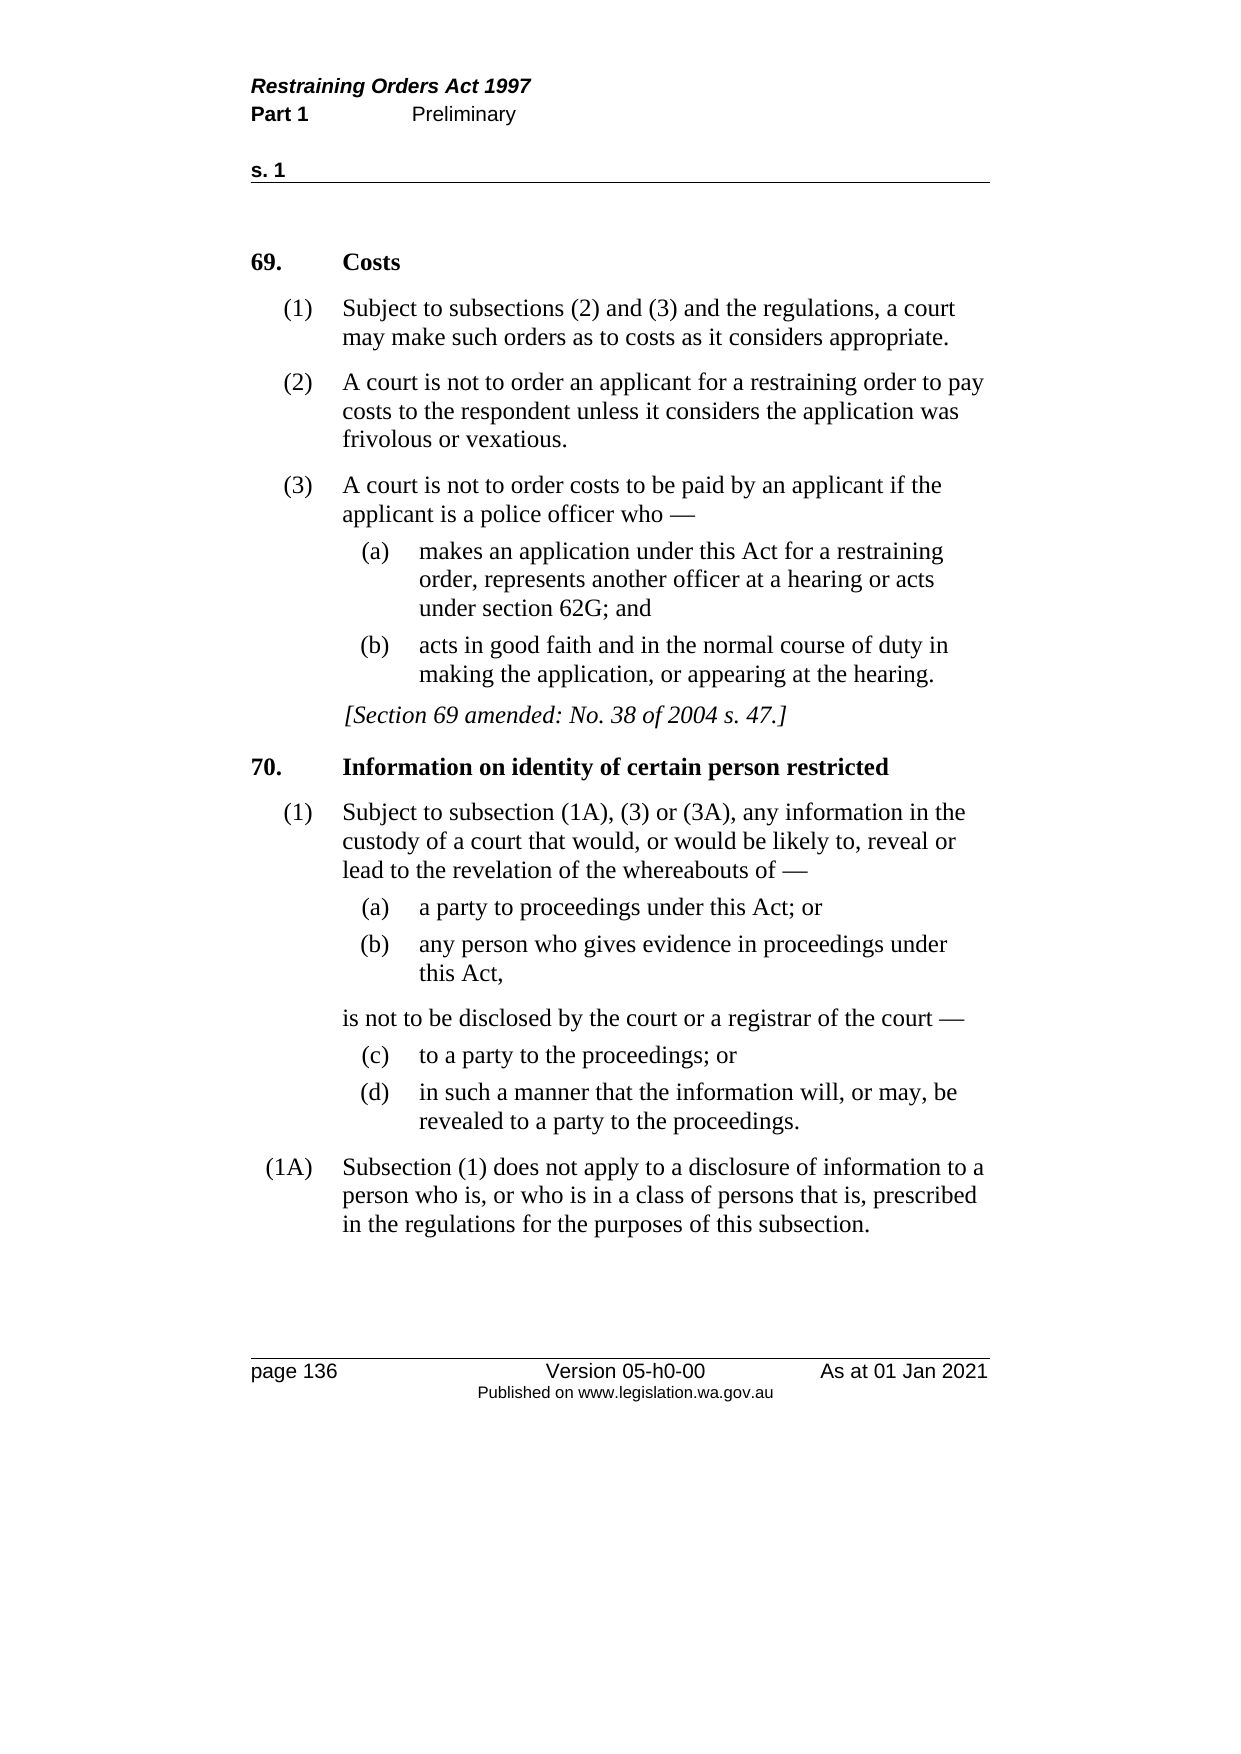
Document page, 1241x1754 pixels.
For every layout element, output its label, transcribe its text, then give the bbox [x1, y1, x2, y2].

text (b) any person who gives evidence in proceedings under this Act, [251, 929, 990, 987]
text (1A) Subsection (1) does not apply to a disclosure of information to a person who is, or who is in a class of persons that is, prescribed in the regulations for the purposes of this subsection. [251, 1152, 990, 1238]
text (b) acts in good faith and in the normal course of duty in making the application, or appearing at the hearing. [251, 630, 990, 688]
subtitle 69. Costs [251, 247, 990, 276]
text (2) A court is not to order an applicant for a restraining order to pay costs to the respondent unless it considers the application was frivolous or vexatious. [251, 367, 990, 453]
text [Section 69 amended: No. 38 of 2004 s. 47.] [251, 700, 990, 729]
text (d) in such a manner that the information will, or may, be revealed to a party to the proceedings. [251, 1077, 990, 1135]
text (1) Subject to subsection (1A), (3) or (3A), any information in the custody of a court that would, or would be likely to, reveal or lead to the revelation of the whereabouts of — [251, 797, 990, 884]
subtitle 70. Information on identity of certain person restricted [251, 752, 990, 781]
text (a) a party to proceedings under this Act; or [251, 892, 990, 921]
text is not to be disclosed by the court or a registrar of the court — [251, 1003, 990, 1032]
text (1) Subject to subsections (2) and (3) and the regulations, a court may make such orders as to costs as it considers appropriate. [251, 293, 990, 350]
text (c) to a party to the proceedings; or [251, 1040, 990, 1069]
text (3) A court is not to order costs to be paid by an applicant if the applicant is a police officer who — [251, 470, 990, 527]
text (a) makes an application under this Act for a restraining order, represents another officer at a hearing or acts under section 62G; and [251, 536, 990, 622]
